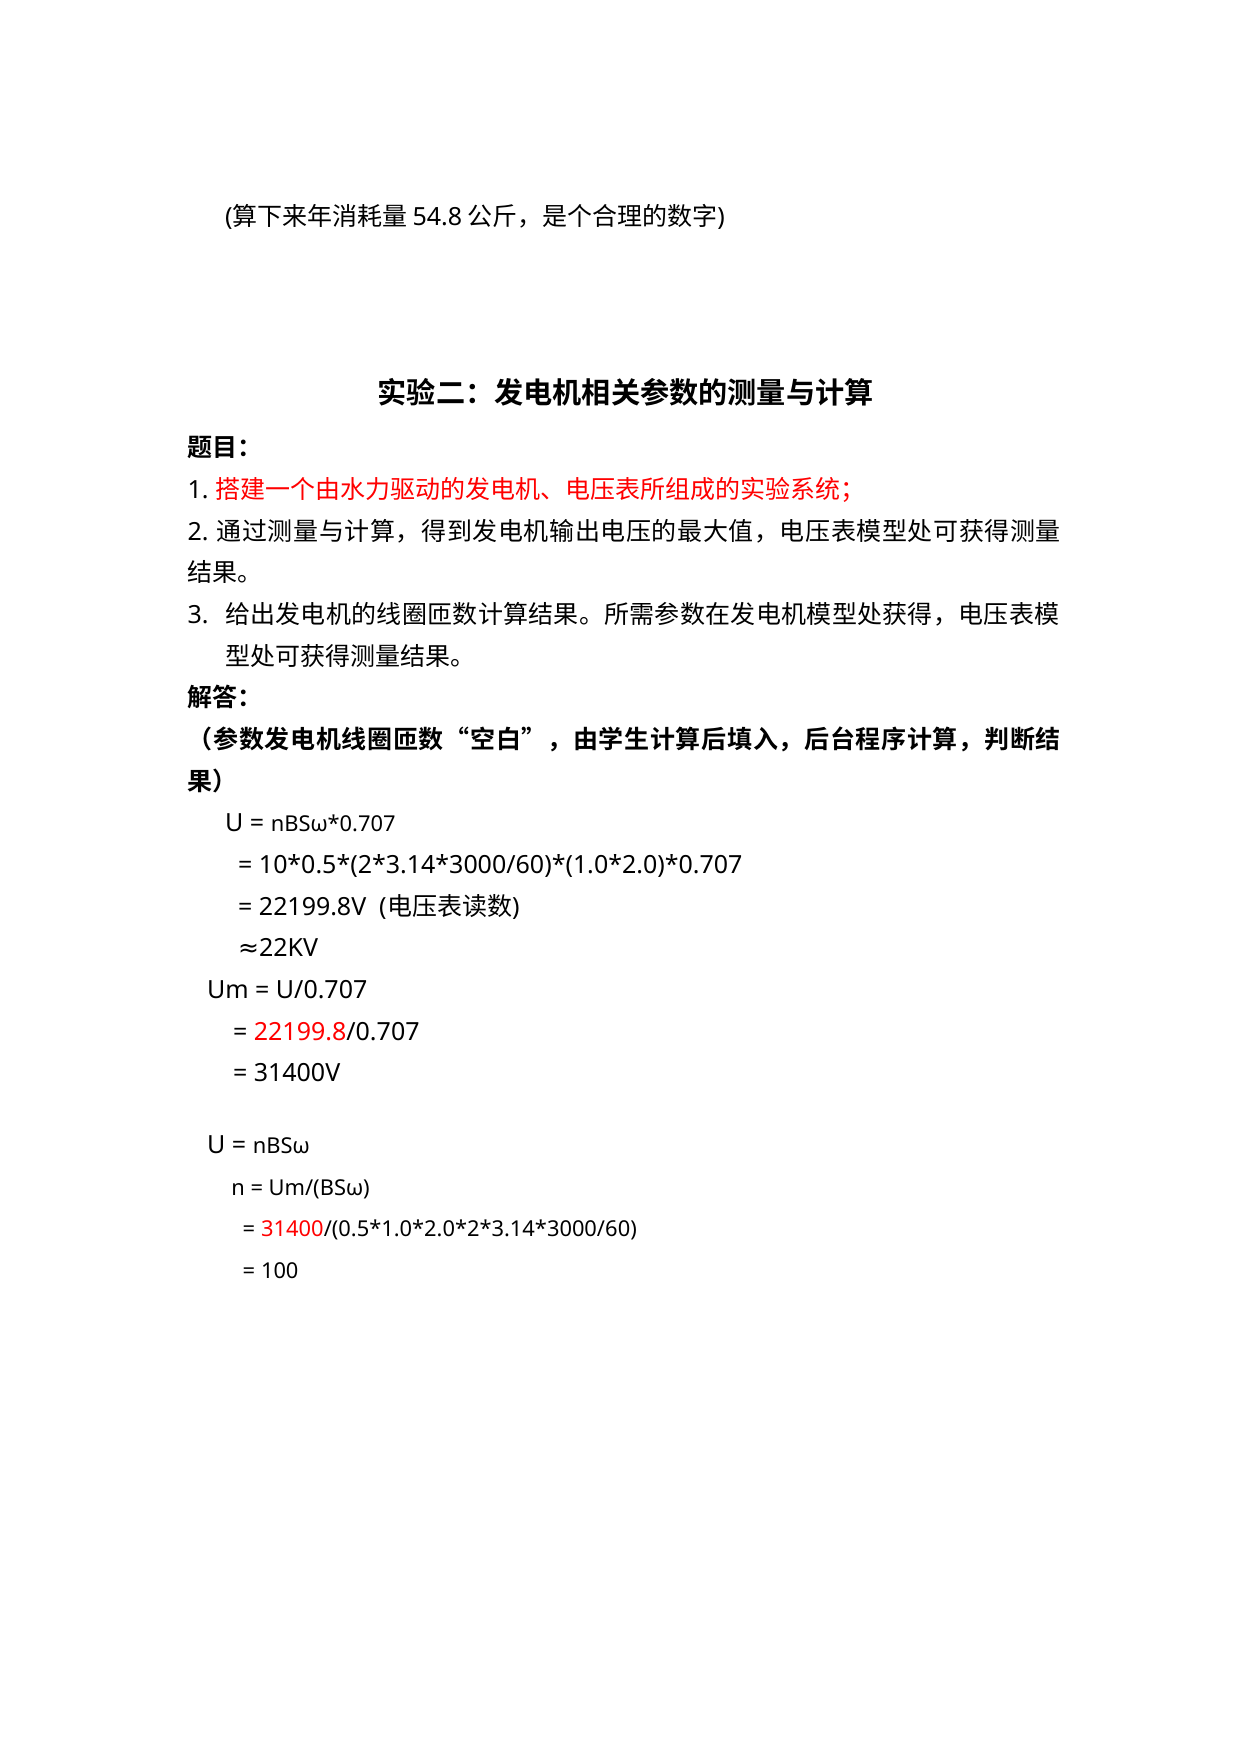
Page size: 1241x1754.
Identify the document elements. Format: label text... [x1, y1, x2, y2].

text = 31400V [187, 1048, 1063, 1090]
text （参数发电机线圈匝数“空白”，由学生计算后填入，后台程序计算，判断结果） [187, 715, 1063, 798]
text Um = U/0.707 [187, 965, 1063, 1007]
text 实验二：发电机相关参数的测量与计算 [187, 358, 1063, 423]
text = 31400/(0.5*1.0*2.0*2*3.14*3000/60) [187, 1203, 1063, 1245]
list 给出发电机的线圈匝数计算结果。所需参数在发电机模型处获得，电压表模型处可获得测量结果。 [187, 590, 1063, 673]
text (算下来年消耗量54.8公斤，是个合理的数字) [225, 192, 1063, 233]
text 题目： [187, 423, 1063, 465]
list = 10*0.5*(2*3.14*3000/60)*(1.0*2.0)*0.707 [225, 840, 1063, 882]
text U = nBSω [187, 1120, 1063, 1162]
list = 22199.8V (电压表读数) [225, 882, 1063, 923]
list ≈22KV [225, 923, 1063, 965]
text 1. 搭建一个由水力驱动的发电机、电压表所组成的实验系统； [187, 465, 1063, 507]
text n = Um/(BSω) [187, 1162, 1063, 1203]
list U = nBSω*0.707 [225, 798, 1063, 840]
text 2. 通过测量与计算，得到发电机输出电压的最大值，电压表模型处可获得测量结果。 [187, 507, 1063, 590]
text = 100 [187, 1245, 1063, 1287]
text = 22199.8/0.707 [187, 1007, 1063, 1048]
text 解答： [187, 673, 1063, 715]
